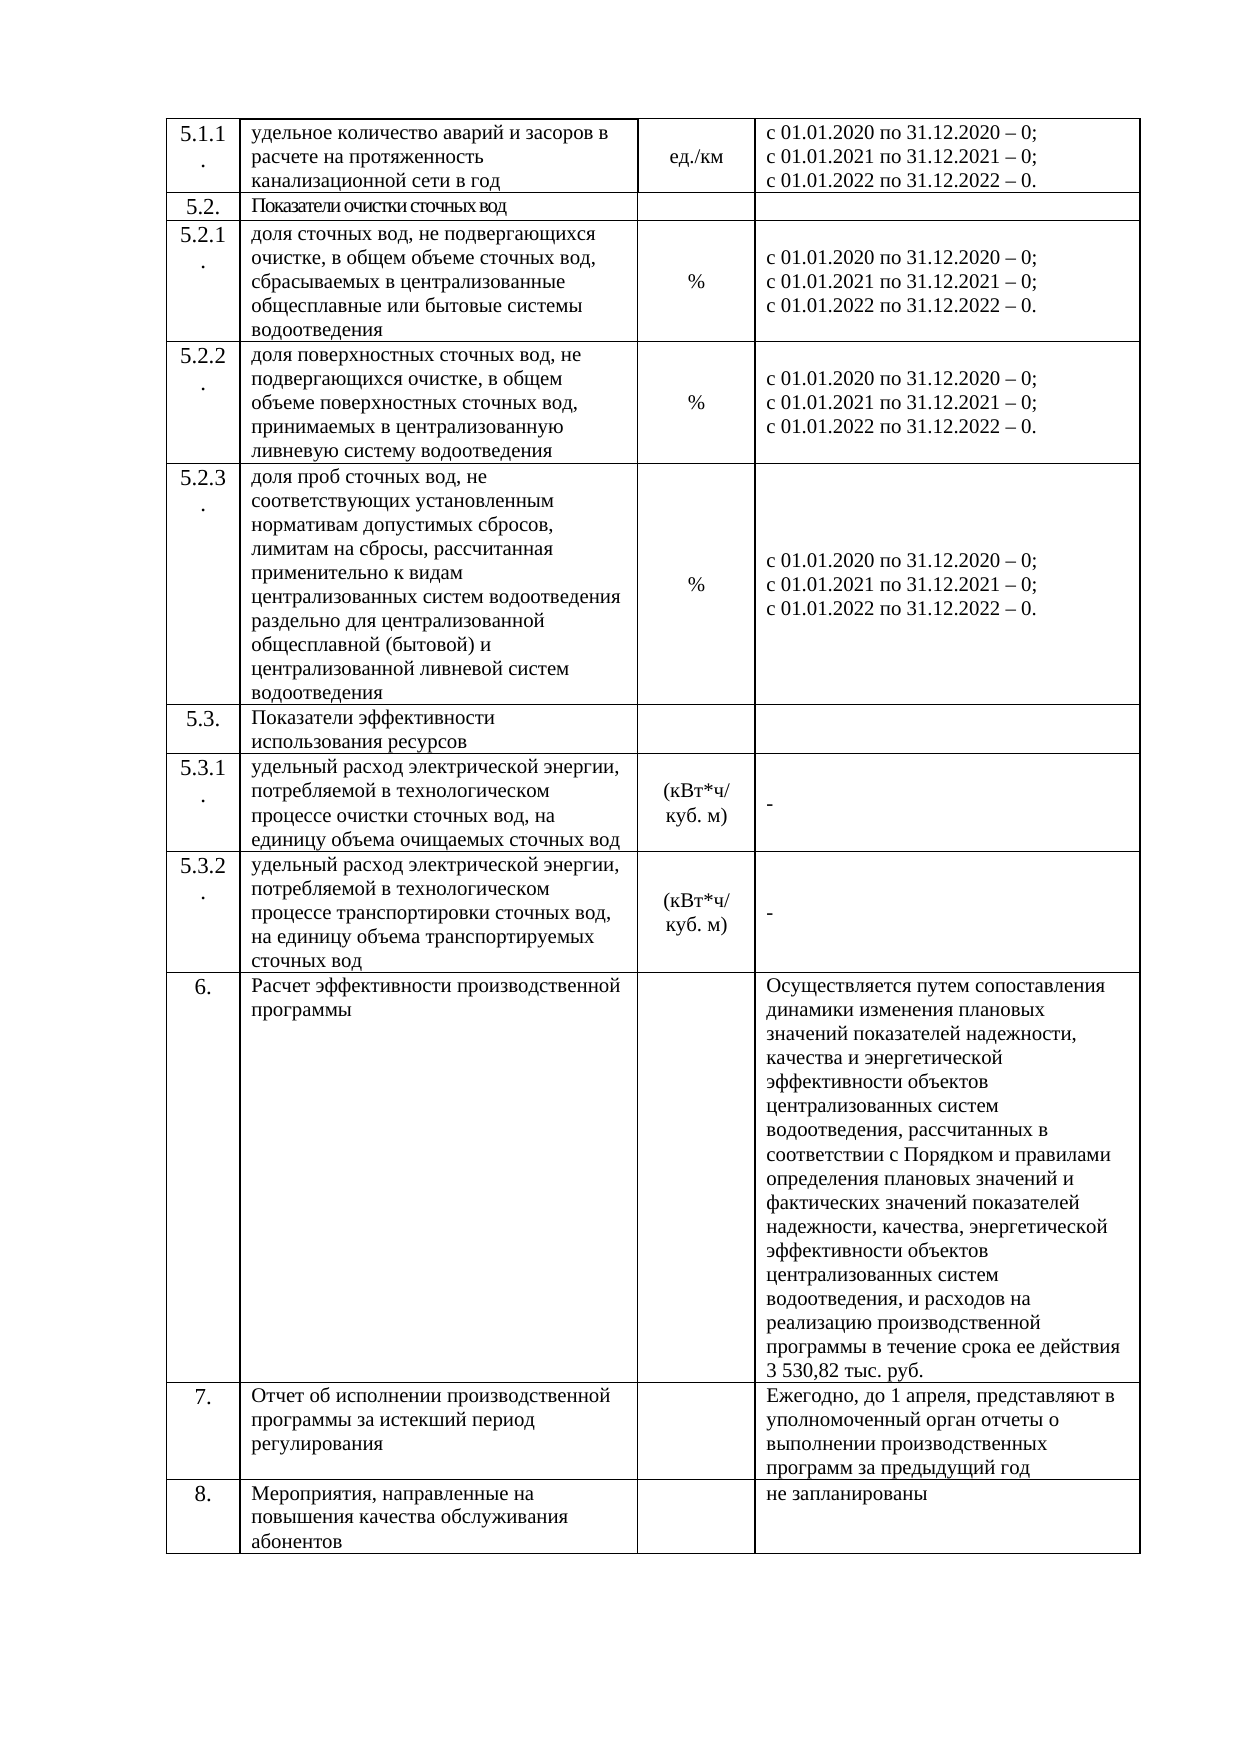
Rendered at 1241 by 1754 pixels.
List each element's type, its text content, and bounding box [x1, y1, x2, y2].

table_cell с 01.01.2020 по 31.12.2020 – 0; с 01.01.2021 по 31.12.2021 – 0; с 01.01.2022 по 31.12.2022 – 0. [756, 342, 1139, 462]
table_cell [756, 193, 1139, 220]
table_cell Мероприятия, направленные на повышения качества обслуживания абонентов [241, 1480, 637, 1553]
table_cell [638, 1383, 754, 1479]
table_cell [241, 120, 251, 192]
table_cell удельный расход электрической энергии, потребляемой в технологическом процессе транспортировки сточных вод, на единицу объема транспортируемых сточных вод [241, 852, 637, 972]
table_cell с 01.01.2020 по 31.12.2020 – 0; с 01.01.2021 по 31.12.2021 – 0; с 01.01.2022 по 31.12.2022 – 0. [756, 464, 1139, 704]
table_cell 5.2.3. [167, 464, 239, 704]
table_cell Показатели эффективности использования ресурсов [241, 705, 637, 753]
table_cell удельный расход электрической энергии, потребляемой в технологическом процессе очистки сточных вод, на единицу объема очищаемых сточных вод [241, 754, 637, 851]
table_cell [638, 193, 754, 220]
table_cell [756, 705, 1139, 753]
table_cell (кВт*ч/ куб. м) [638, 852, 754, 972]
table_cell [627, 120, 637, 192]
table_cell 8. [167, 1480, 239, 1553]
table_cell % [638, 342, 754, 462]
table_cell [638, 973, 754, 1382]
table_cell 5.2.1. [167, 221, 239, 341]
table_cell 7. [167, 1383, 239, 1479]
table_cell с 01.01.2020 по 31.12.2020 – 0; с 01.01.2021 по 31.12.2021 – 0; с 01.01.2022 по 31.12.2022 – 0. [756, 221, 1139, 341]
table_cell с 01.01.2020 по 31.12.2020 – 0; с 01.01.2021 по 31.12.2021 – 0; с 01.01.2022 по 31.12.2022 – 0. [756, 119, 1139, 192]
table_cell Ежегодно, до 1 апреля, представляют в уполномоченный орган отчеты о выполнении производственных программ за предыдущий год [756, 1383, 1139, 1479]
table_cell не запланированы [756, 1480, 1139, 1553]
table_cell Показатели очистки сточных вод [241, 193, 637, 220]
table_cell Отчет об исполнении производственной программы за истекший период регулирования [241, 1383, 637, 1479]
table_cell % [638, 464, 754, 704]
table_cell Расчет эффективности производственной программы [241, 973, 637, 1382]
table_cell [638, 1480, 754, 1553]
table_cell - [756, 852, 1139, 972]
table_cell 6. [167, 973, 239, 1382]
table_cell доля проб сточных вод, не соответствующих установленным нормативам допустимых сбросов, лимитам на сбросы, рассчитанная применительно к видам централизованных систем водоотведения раздельно для централизованной общесплавной (бытовой) и централизованной ливневой систем водоотведения [241, 464, 637, 704]
table_cell 5.2.2. [167, 342, 239, 462]
table_cell Осуществляется путем сопоставления динамики изменения плановых значений показателей надежности, качества и энергетической эффективности объектов централизованных систем водоотведения, рассчитанных в соответствии с Порядком и правилами определения плановых значений и фактических значений показателей надежности, качества, энергетической эффективности объектов централизованных систем водоотведения, и расходов на реализацию производственной программы в течение срока ее действия 3 530,82 тыс. руб. [756, 973, 1139, 1382]
table_cell 5.3. [167, 705, 239, 753]
table_cell [638, 705, 754, 753]
table_cell доля поверхностных сточных вод, не подвергающихся очистке, в общем объеме поверхностных сточных вод, принимаемых в централизованную ливневую систему водоотведения [241, 342, 637, 462]
table_cell 5.1.1. [167, 119, 239, 192]
table_cell доля сточных вод, не подвергающихся очистке, в общем объеме сточных вод, сбрасываемых в централизованные общесплавные или бытовые системы водоотведения [241, 221, 637, 341]
table_cell 5.2. [167, 193, 239, 220]
table_cell ед./км [639, 119, 754, 192]
table_cell % [638, 221, 754, 341]
table_cell 5.3.1. [167, 754, 239, 851]
table_cell - [756, 754, 1139, 851]
table_cell (кВт*ч/ куб. м) [638, 754, 754, 851]
table_cell 5.3.2. [167, 852, 239, 972]
